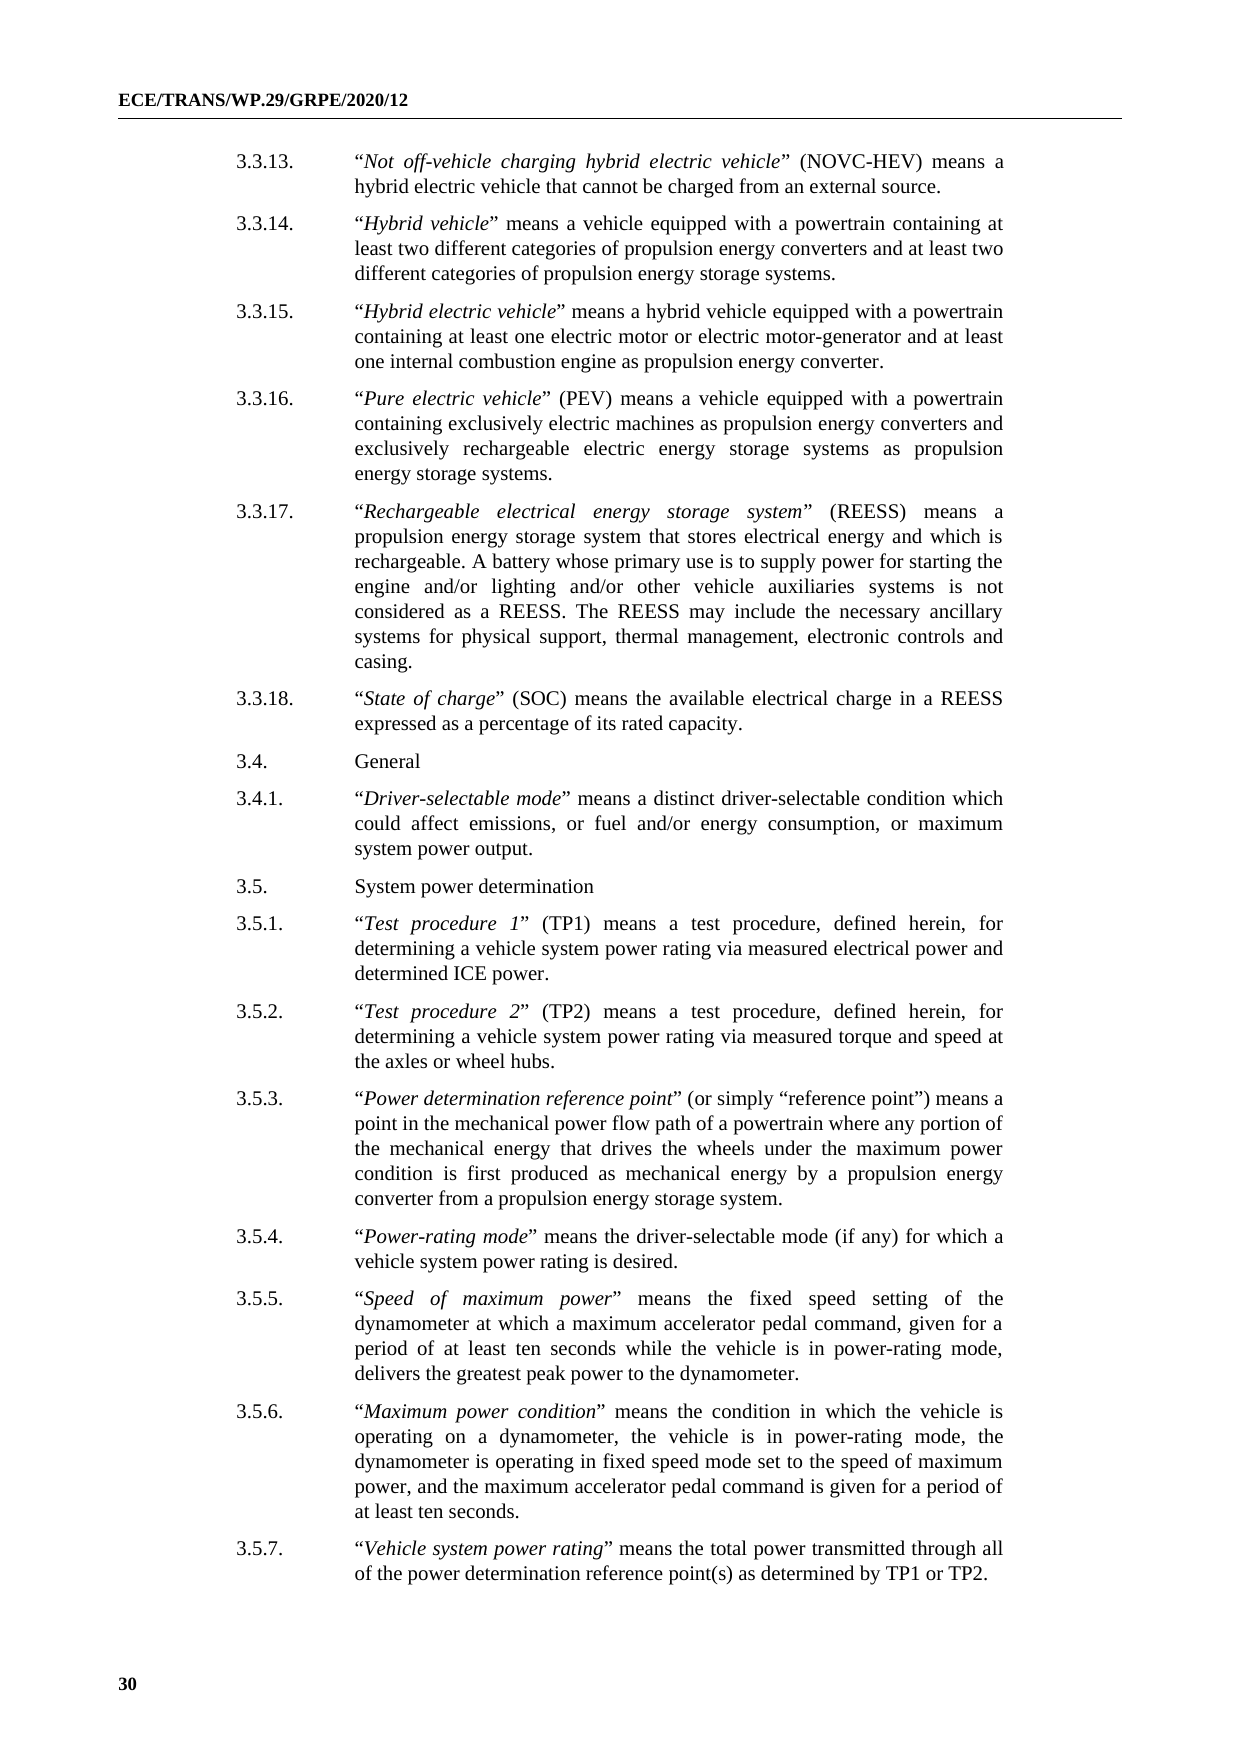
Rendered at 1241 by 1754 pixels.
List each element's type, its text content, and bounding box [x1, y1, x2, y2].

text 3.5.6. “Maximum power condition” means the condition in which the vehicle is operating on a dynamometer, the vehicle is in power-rating mode, the dynamometer is operating in fixed speed mode set to the speed of maximum power, and the maximum accelerator pedal command is given for a period of at least ten seconds. [236, 1398, 1004, 1523]
text 3.5.2. “Test procedure 2” (TP2) means a test procedure, defined herein, for determining a vehicle system power rating via measured torque and speed at the axles or wheel hubs. [236, 998, 1004, 1073]
text 3.3.14. “Hybrid vehicle” means a vehicle equipped with a powertrain containing at least two different categories of propulsion energy converters and at least two different categories of propulsion energy storage systems. [236, 210, 1004, 285]
text 3.5.1. “Test procedure 1” (TP1) means a test procedure, defined herein, for determining a vehicle system power rating via measured electrical power and determined ICE power. [236, 910, 1004, 985]
text 3.5.3. “Power determination reference point” (or simply “reference point”) means a point in the mechanical power flow path of a powertrain where any portion of the mechanical energy that drives the wheels under the maximum power condition is first produced as mechanical energy by a propulsion energy converter from a propulsion energy storage system. [236, 1085, 1004, 1210]
text 3.5.4. “Power-rating mode” means the driver-selectable mode (if any) for which a vehicle system power rating is desired. [236, 1223, 1004, 1273]
text 3.5.7. “Vehicle system power rating” means the total power transmitted through all of the power determination reference point(s) as determined by TP1 or TP2. [236, 1535, 1004, 1585]
text 3.3.17. “Rechargeable electrical energy storage system” (REESS) means a propulsion energy storage system that stores electrical energy and which is rechargeable. A battery whose primary use is to supply power for starting the engine and/or lighting and/or other vehicle auxiliaries systems is not considered as a REESS. The REESS may include the necessary ancillary systems for physical support, thermal management, electronic controls and casing. [236, 498, 1004, 673]
text 3.3.13. “Not off-vehicle charging hybrid electric vehicle” (NOVC-HEV) means a hybrid electric vehicle that cannot be charged from an external source. [236, 148, 1004, 198]
text 3.3.18. “State of charge” (SOC) means the available electrical charge in a REESS expressed as a percentage of its rated capacity. [236, 685, 1004, 735]
text 3.3.15. “Hybrid electric vehicle” means a hybrid vehicle equipped with a powertrain containing at least one electric motor or electric motor-generator and at least one internal combustion engine as propulsion energy converter. [236, 298, 1004, 373]
text 3.5.5. “Speed of maximum power” means the fixed speed setting of the dynamometer at which a maximum accelerator pedal command, given for a period of at least ten seconds while the vehicle is in power-rating mode, delivers the greatest peak power to the dynamometer. [236, 1285, 1004, 1385]
text 3.4.1. “Driver-selectable mode” means a distinct driver-selectable condition which could affect emissions, or fuel and/or energy consumption, or maximum system power output. [236, 785, 1004, 860]
text 3.3.16. “Pure electric vehicle” (PEV) means a vehicle equipped with a powertrain containing exclusively electric machines as propulsion energy converters and exclusively rechargeable electric energy storage systems as propulsion energy storage systems. [236, 385, 1004, 485]
text 3.4. General [236, 748, 1004, 773]
text 3.5. System power determination [236, 873, 1004, 898]
